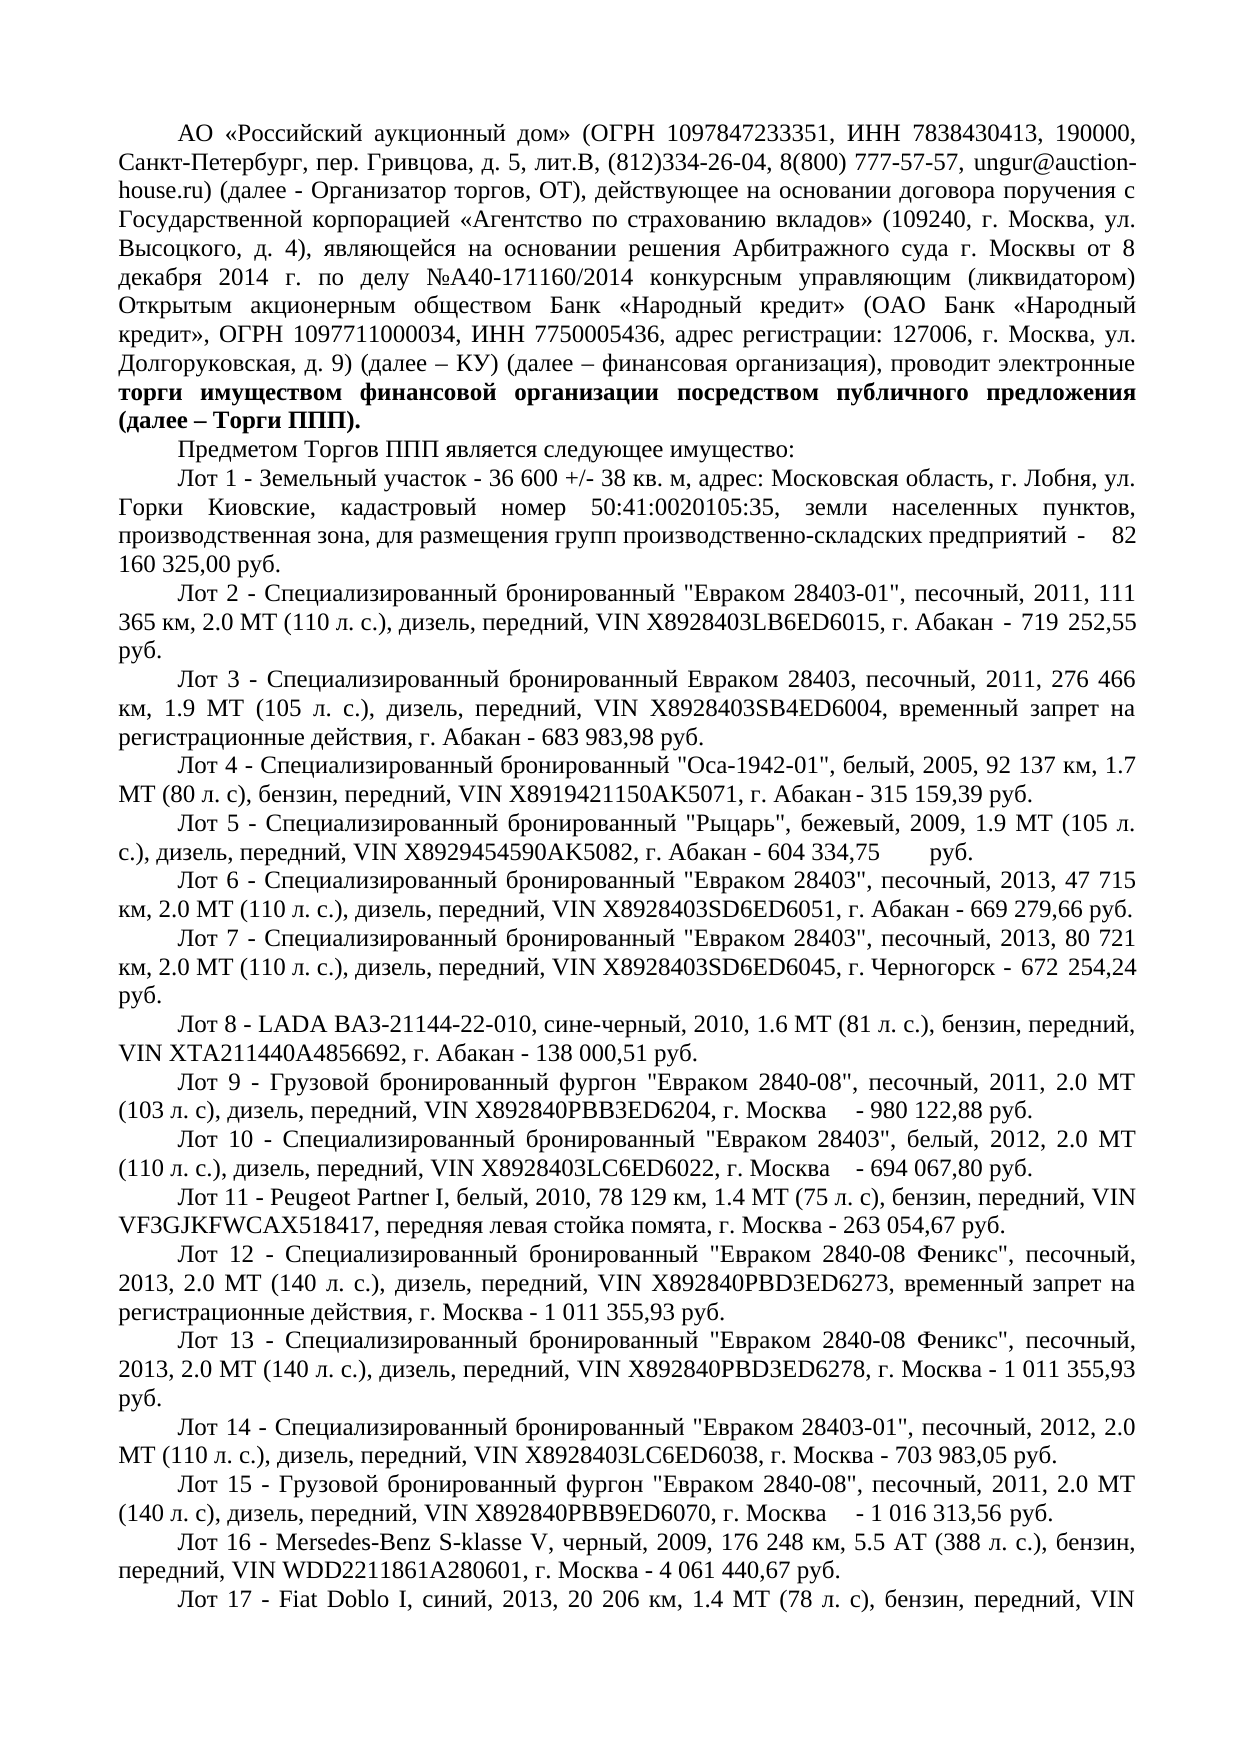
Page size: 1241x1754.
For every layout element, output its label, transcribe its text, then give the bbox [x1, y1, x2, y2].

text Лот 1 - Земельный участок - 36 600 +/- 38 кв. м, адрес: Московская область, г. Лобня, ул. Горки Киовские, кадастровый номер 50:41:0020105:35, земли населенных пунктов, производственная зона, для размещения групп производственно-складских предприятий - 82 160 325,00 руб. [118, 463, 1137, 578]
text АО «Российский аукционный дом» (ОГРН 1097847233351, ИНН 7838430413, 190000, Санкт-Петербург, пер. Гривцова, д. 5, лит.В, (812)334-26-04, 8(800) 777-57-57, ungur@auction-house.ru) (далее - Организатор торгов, ОТ), действующее на основании договора поручения с Государственной корпорацией «Агентство по страхованию вкладов» (109240, г. Москва, ул. Высоцкого, д. 4), являющейся на основании решения Арбитражного суда г. Москвы от 8 декабря 2014 г. по делу №А40-171160/2014 конкурсным управляющим (ликвидатором) Открытым акционерным обществом Банк «Народный кредит» (ОАО Банк «Народный кредит», ОГРН 1097711000034, ИНН 7750005436, адрес регистрации: 127006, г. Москва, ул. Долгоруковская, д. 9) (далее – КУ) (далее – финансовая организация), проводит электронные торги имуществом финансовой организации посредством публичного предложения (далее – Торги ППП). [118, 118, 1137, 434]
text Лот 14 - Специализированный бронированный "Евраком 28403-01", песочный, 2012, 2.0 МТ (110 л. с.), дизель, передний, VIN X8928403LC6ED6038, г. Москва - 703 983,05 руб. [118, 1412, 1137, 1469]
text Лот 16 - Mersedes-Benz S-klasse V, черный, 2009, 176 248 км, 5.5 АТ (388 л. с.), бензин, передний, VIN WDD2211861A280601, г. Москва - 4 061 440,67 руб. [118, 1527, 1137, 1584]
text Лот 15 - Грузовой бронированный фургон "Евраком 2840-08", песочный, 2011, 2.0 МТ (140 л. с), дизель, передний, VIN X892840PBB9ED6070, г. Москва - 1 016 313,56 руб. [118, 1469, 1137, 1527]
text Предметом Торгов ППП является следующее имущество: [118, 434, 1137, 463]
text Лот 4 - Специализированный бронированный "Оса-1942-01", белый, 2005, 92 137 км, 1.7 МТ (80 л. с), бензин, передний, VIN X8919421150AK5071, г. Абакан - 315 159,39 руб. [118, 751, 1137, 808]
text Лот 11 - Peugeot Partner I, белый, 2010, 78 129 км, 1.4 МТ (75 л. с), бензин, передний, VIN VF3GJKFWCAX518417, передняя левая стойка помята, г. Москва - 263 054,67 руб. [118, 1182, 1137, 1239]
text Лот 6 - Специализированный бронированный "Евраком 28403", песочный, 2013, 47 715 км, 2.0 МТ (110 л. с.), дизель, передний, VIN X8928403SD6ED6051, г. Абакан - 669 279,66 руб. [118, 866, 1137, 923]
text Лот 5 - Специализированный бронированный "Рыцарь", бежевый, 2009, 1.9 МТ (105 л. с.), дизель, передний, VIN X8929454590AK5082, г. Абакан - 604 334,75 руб. [118, 808, 1137, 866]
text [118, 1584, 1137, 1613]
text Лот 12 - Специализированный бронированный "Евраком 2840-08 Феникс", песочный, 2013, 2.0 МТ (140 л. с.), дизель, передний, VIN Х892840РВD3ED6273, временный запрет на регистрационные действия, г. Москва - 1 011 355,93 руб. [118, 1239, 1137, 1326]
text Лот 2 - Специализированный бронированный "Евраком 28403-01", песочный, 2011, 111 365 км, 2.0 МТ (110 л. с.), дизель, передний, VIN X8928403LB6ED6015, г. Абакан - 719 252,55 руб. [118, 578, 1137, 664]
text Лот 10 - Специализированный бронированный "Евраком 28403", белый, 2012, 2.0 МТ (110 л. с.), дизель, передний, VIN X8928403LC6ED6022, г. Москва - 694 067,80 руб. [118, 1124, 1137, 1182]
text Лот 13 - Специализированный бронированный "Евраком 2840-08 Феникс", песочный, 2013, 2.0 МТ (140 л. с.), дизель, передний, VIN Х892840РВD3ED6278, г. Москва - 1 011 355,93 руб. [118, 1326, 1137, 1412]
text Лот 3 - Специализированный бронированный Евраком 28403, песочный, 2011, 276 466 км, 1.9 МТ (105 л. с.), дизель, передний, VIN X8928403SB4ED6004, временный запрет на регистрационные действия, г. Абакан - 683 983,98 руб. [118, 664, 1137, 751]
text Лот 7 - Специализированный бронированный "Евраком 28403", песочный, 2013, 80 721 км, 2.0 МТ (110 л. с.), дизель, передний, VIN X8928403SD6ED6045, г. Черногорск - 672 254,24 руб. [118, 923, 1137, 1009]
text Лот 9 - Грузовой бронированный фургон "Евраком 2840-08", песочный, 2011, 2.0 МТ (103 л. с), дизель, передний, VIN X892840PBB3ED6204, г. Москва - 980 122,88 руб. [118, 1067, 1137, 1124]
text Лот 8 - LADA ВАЗ-21144-22-010, сине-черный, 2010, 1.6 MT (81 л. с.), бензин, передний, VIN XTA211440A4856692, г. Абакан - 138 000,51 руб. [118, 1009, 1137, 1067]
